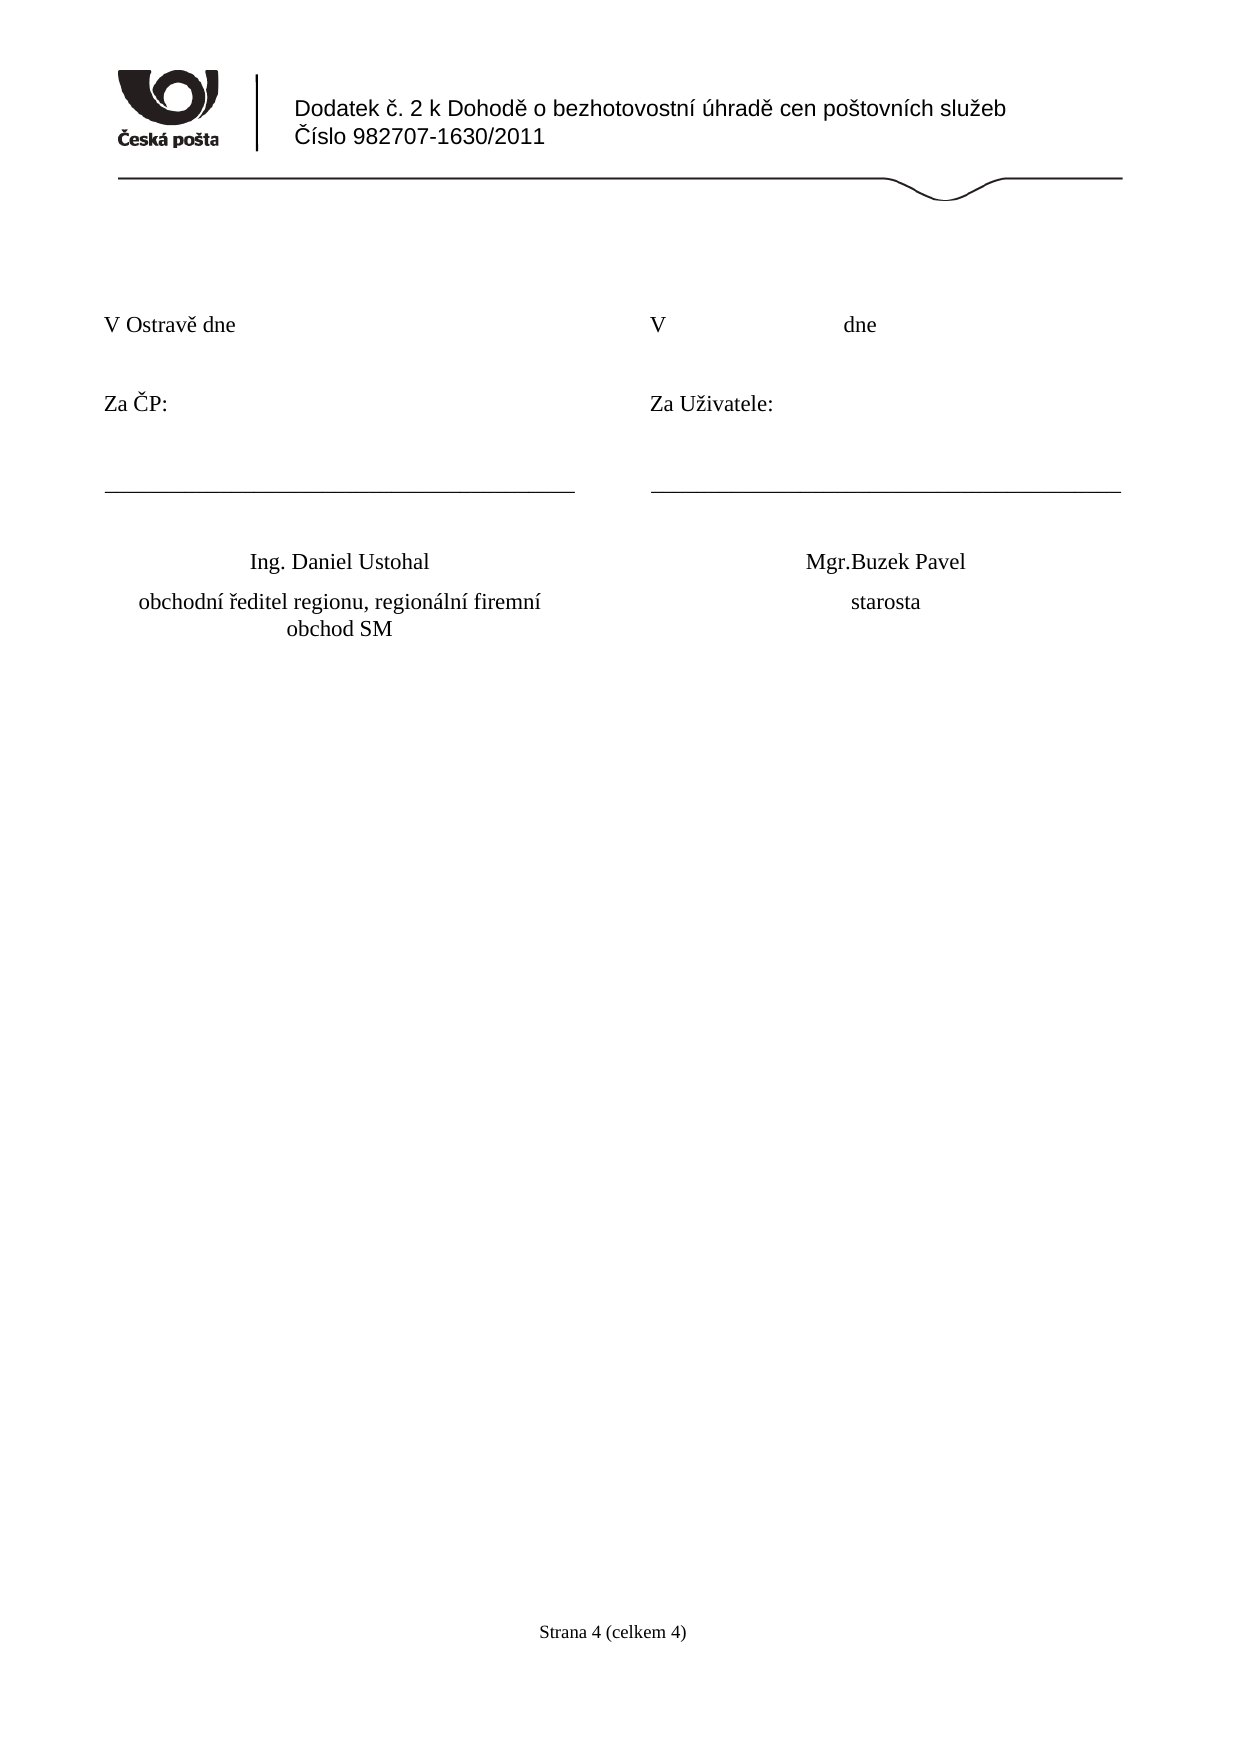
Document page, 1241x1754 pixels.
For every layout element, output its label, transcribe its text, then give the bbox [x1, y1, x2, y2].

list V dne [649, 310, 1122, 337]
list Ing. Daniel Ustohal [103, 548, 576, 575]
list V Ostravě dne [103, 310, 576, 337]
list _________________________________________ [103, 469, 576, 496]
list obchodní ředitel regionu, regionální firemní obchod SM [103, 587, 576, 642]
list starosta [649, 587, 1122, 614]
list Za Uživatele: [649, 389, 1122, 417]
picture [118, 177, 1123, 201]
picture [118, 70, 219, 148]
list _________________________________________ [649, 469, 1122, 496]
list Mgr.Buzek Pavel [649, 548, 1122, 575]
list Za ČP: [103, 389, 576, 417]
